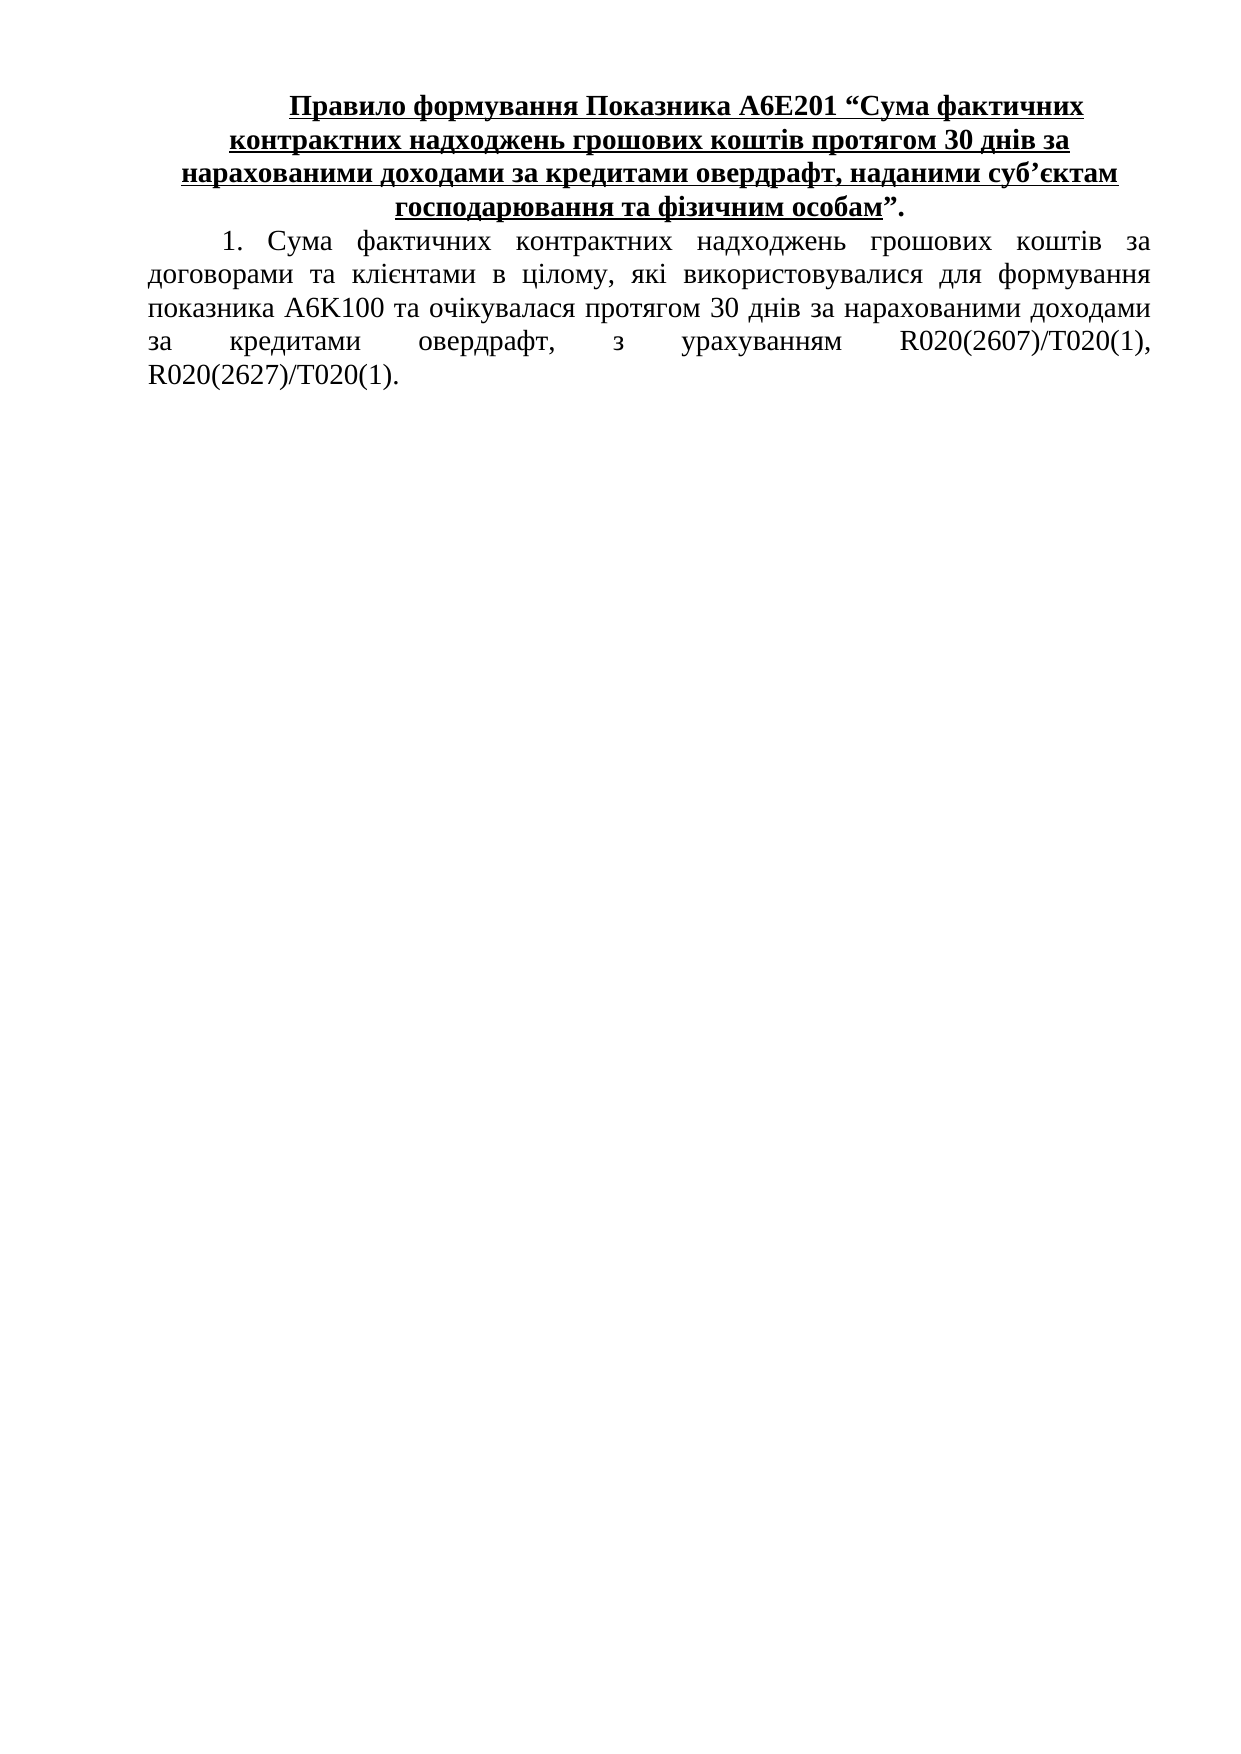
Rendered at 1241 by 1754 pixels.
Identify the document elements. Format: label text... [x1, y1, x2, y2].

text Правило формування Показника A6E201 “Сума фактичних контрактних надходжень грошових коштів протягом 30 днів за нарахованими доходами за кредитами овердрафт, наданими суб’єктам господарювання та фізичним особам”. [148, 88, 1152, 223]
text 1. Сума фактичних контрактних надходжень грошових коштів за договорами та клієнтами в цілому, які використовувалися для формування показника A6K100 та очікувалася протягом 30 днів за нарахованими доходами за кредитами овердрафт, з урахуванням R020(2607)/T020(1), R020(2627)/T020(1). [148, 223, 1152, 390]
